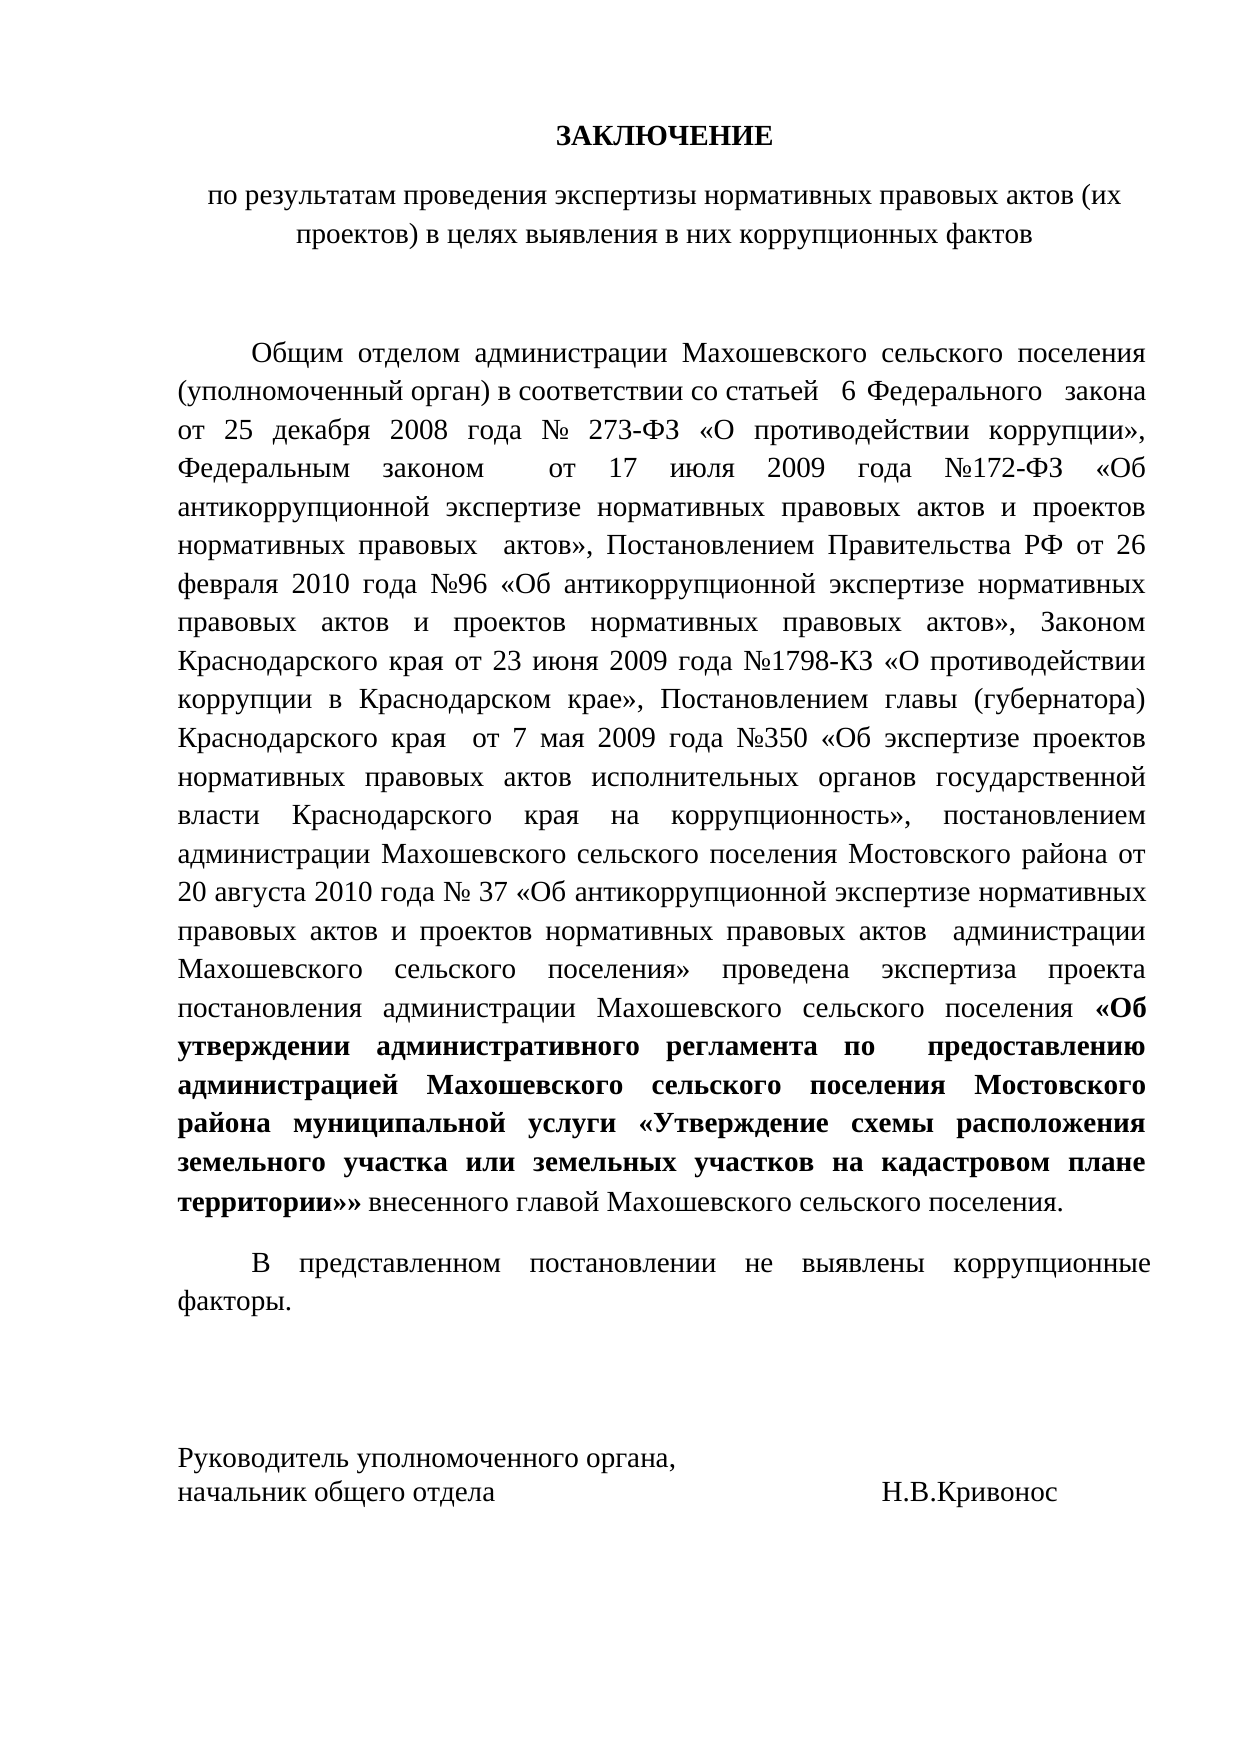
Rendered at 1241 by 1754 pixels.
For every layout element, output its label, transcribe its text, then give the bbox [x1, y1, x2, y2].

text Руководитель уполномоченного органа, [177, 1441, 1152, 1474]
text В представленном постановлении не выявлены коррупционные факторы. [177, 1245, 1152, 1317]
text по результатам проведения экспертизы нормативных правовых актов (их проектов) в целях выявления в них коррупционных фактов [177, 177, 1152, 249]
text ЗАКЛЮЧЕНИЕ [177, 118, 1152, 152]
text начальник общего отдела Н.В.Кривонос [177, 1474, 1152, 1508]
text Общим отделом администрации Махошевского сельского поселения (уполномоченный орган) в соответствии со статьей 6 Федерального закона от 25 декабря 2008 года № 273-ФЗ «О противодействии коррупции», Федеральным законом от 17 июля 2009 года №172-ФЗ «Об антикоррупционной экспертизе нормативных правовых актов и проектов нормативных правовых актов», Постановлением Правительства РФ от 26 февраля 2010 года №96 «Об антикоррупционной экспертизе нормативных правовых актов и проектов нормативных правовых актов», Законом Краснодарского края от 23 июня 2009 года №1798-КЗ «О противодействии коррупции в Краснодарском крае», Постановлением главы (губернатора) Краснодарского края от 7 мая 2009 года №350 «Об экспертизе проектов нормативных правовых актов исполнительных органов государственной власти Краснодарского края на коррупционность», постановлением администрации Махошевского сельского поселения Мостовского района от 20 августа 2010 года № 37 «Об антикоррупционной экспертизе нормативных правовых актов и проектов нормативных правовых актов администрации Махошевского сельского поселения» проведена экспертиза проекта постановления администрации Махошевского сельского поселения «Об утверждении административного регламента по предоставлению администрацией Махошевского сельского поселения Мостовского района муниципальной услуги «Утверждение схемы расположения земельного участка или земельных участков на кадастровом плане территории»» внесенного главой Махошевского сельского поселения. [177, 335, 1146, 1219]
